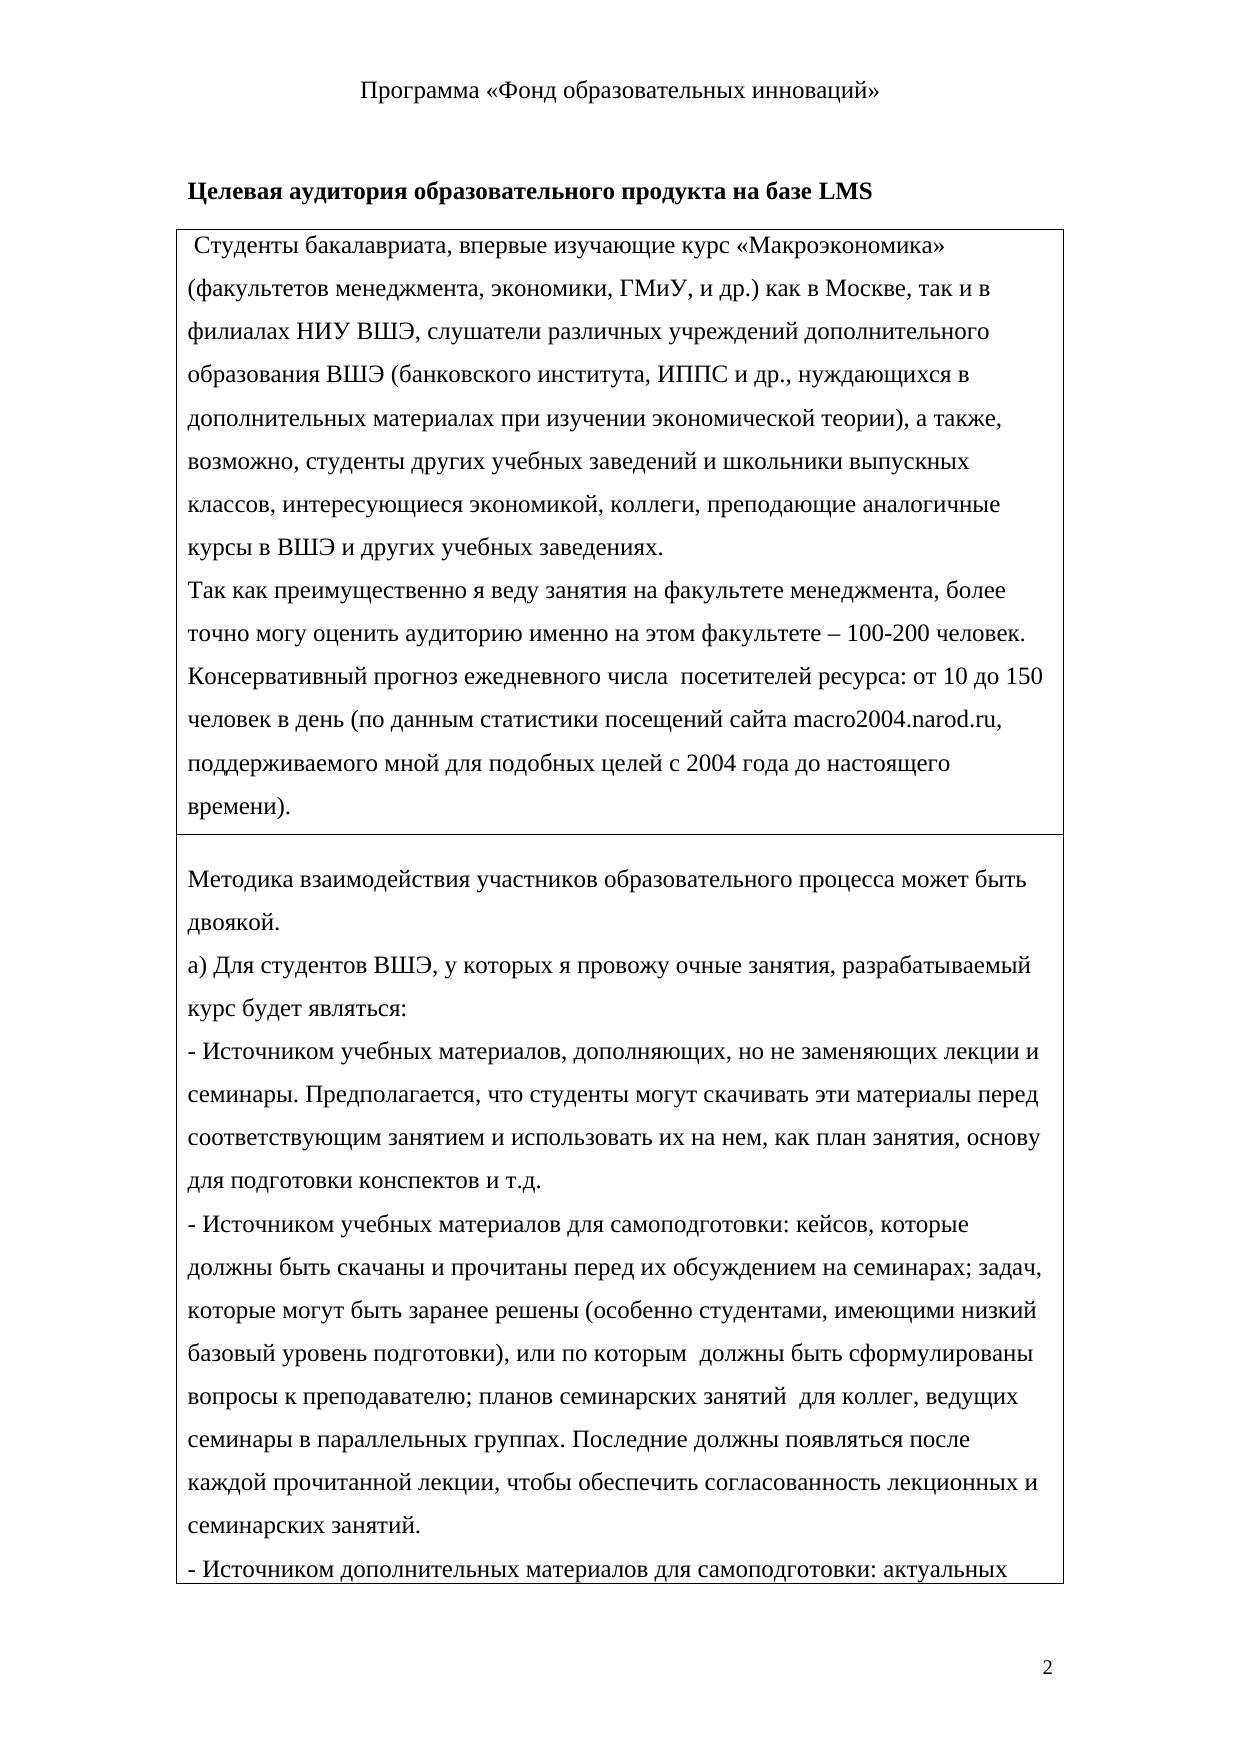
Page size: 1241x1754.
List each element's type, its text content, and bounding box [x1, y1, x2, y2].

table_header Студенты бакалавриата, впервые изучающие курс «Макроэкономика» (факультетов менеджмента, экономики, ГМиУ, и др.) как в Москве, так и в филиалах НИУ ВШЭ, слушатели различных учреждений дополнительного образования ВШЭ (банковского института, ИППС и др., нуждающихся в дополнительных материалах при изучении экономической теории), а также, возможно, студенты других учебных заведений и школьники выпускных классов, интересующиеся экономикой, коллеги, преподающие аналогичные курсы в ВШЭ и других учебных заведениях. Так как преимущественно я веду занятия на факультете менеджмента, более точно могу оценить аудиторию именно на этом факультете – 100-200 человек. Консервативный прогноз ежедневного числа посетителей ресурса: от 10 до 150 человек в день (по данным статистики посещений сайта macro2004.narod.ru, поддерживаемого мной для подобных целей с 2004 года до настоящего времени). [177, 230, 1063, 834]
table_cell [177, 835, 1063, 1582]
subtitle Целевая аудитория образовательного продукта на базе LMS [187, 176, 1053, 205]
